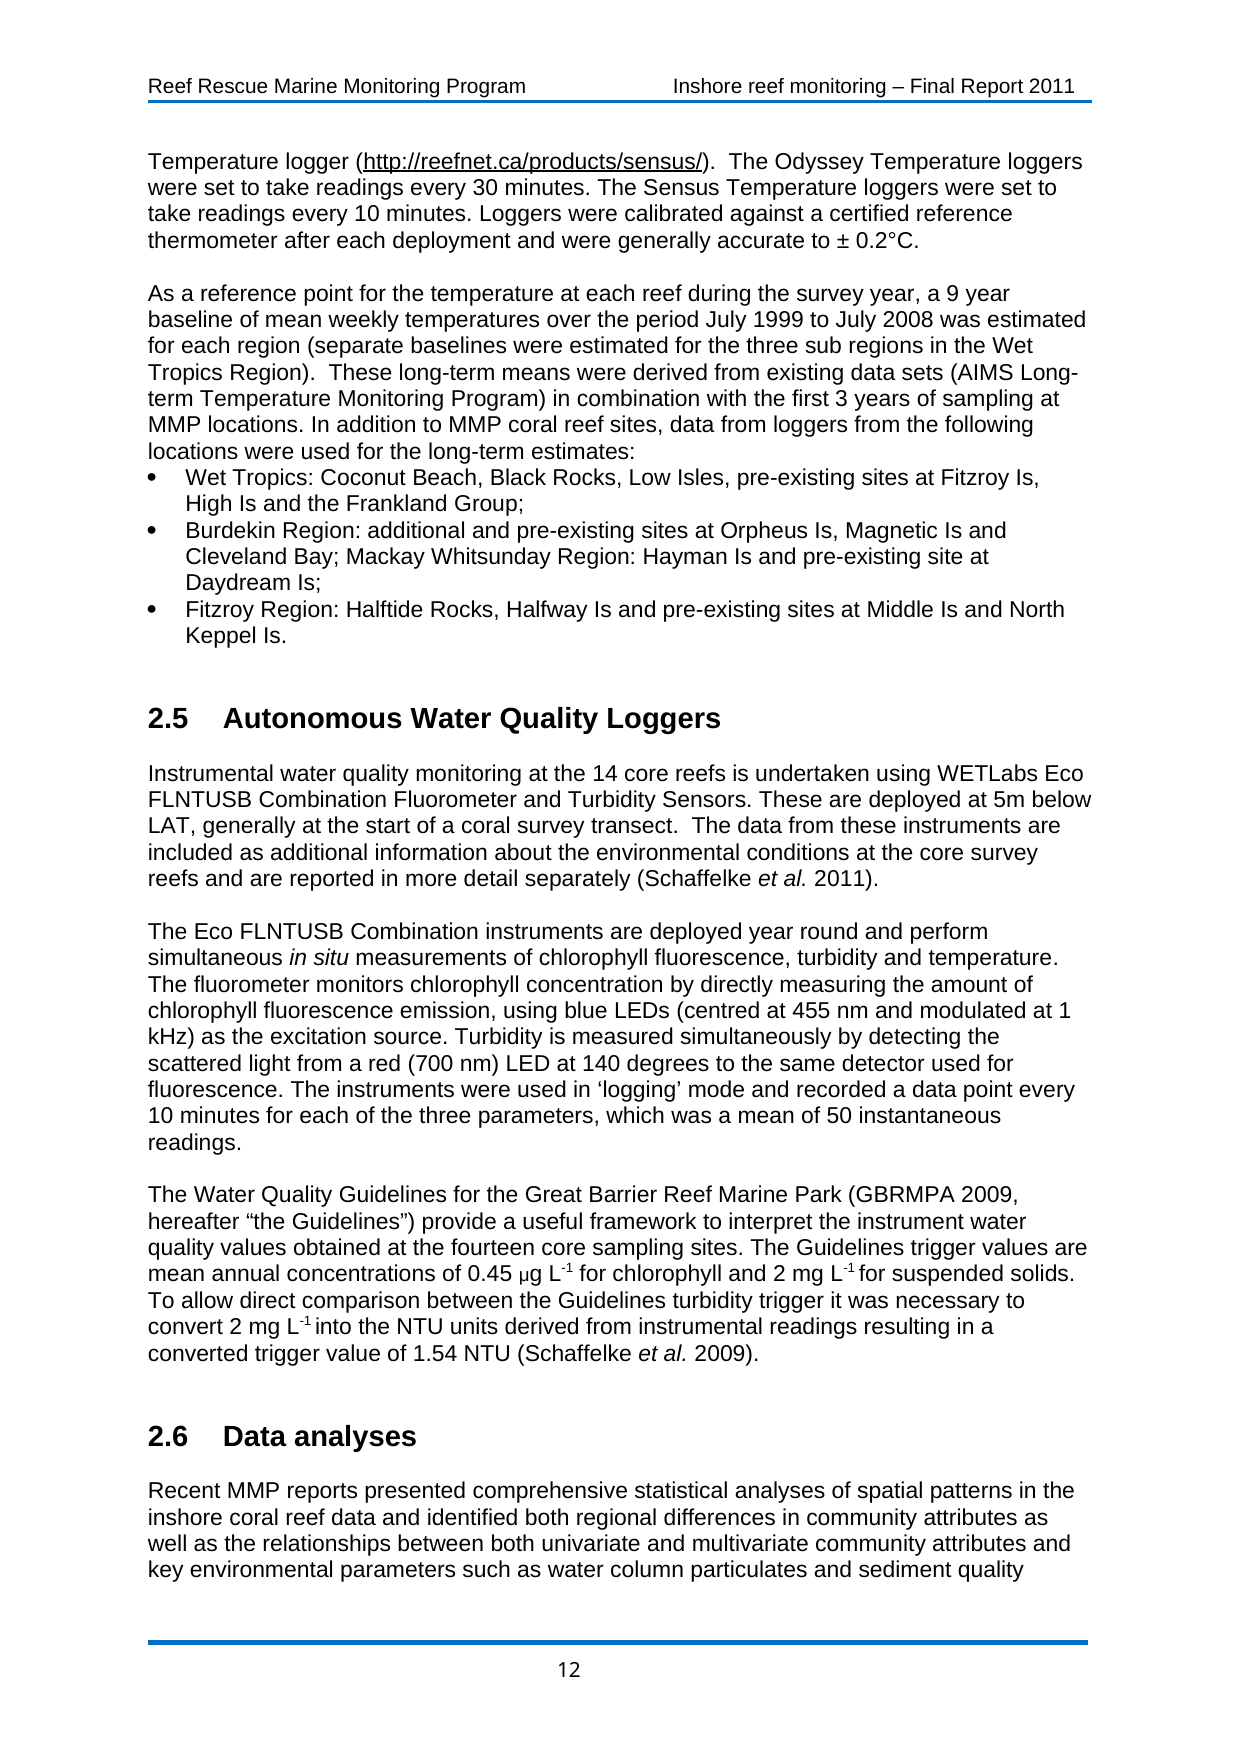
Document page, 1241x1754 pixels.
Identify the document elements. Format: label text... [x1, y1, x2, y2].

text The Water Quality Guidelines for the Great Barrier Reef Marine Park (GBRMPA 2009, hereafter “the Guidelines”) provide a useful framework to interpret the instrument water quality values obtained at the fourteen core sampling sites. The Guidelines trigger values are mean annual concentrations of 0.45 μg L-1 for chlorophyll and 2 mg L-1 for suspended solids. To allow direct comparison between the Guidelines turbidity trigger it was necessary to convert 2 mg L-1 into the NTU units derived from instrumental readings resulting in a converted trigger value of 1.54 NTU (Schaffelke et al. 2009). [148, 1181, 1092, 1366]
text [148, 148, 1092, 253]
text As a reference point for the temperature at each reef during the survey year, a 9 year baseline of mean weekly temperatures over the period July 1999 to July 2008 was estimated for each region (separate baselines were estimated for the three sub regions in the Wet Tropics Region). These long-term means were derived from existing data sets (AIMS Long-term Temperature Monitoring Program) in combination with the first 3 years of sampling at MMP locations. In addition to MMP coral reef sites, data from loggers from the following locations were used for the long-term estimates: [148, 279, 1092, 464]
list Fitzroy Region: Halftide Rocks, Halfway Is and pre-existing sites at Middle Is and North Keppel Is. [148, 596, 1092, 648]
subtitle 2.5 Autonomous Water Quality Loggers [148, 701, 1092, 735]
list Burdekin Region: additional and pre-existing sites at Orpheus Is, Magnetic Is and Cleveland Bay; Mackay Whitsunday Region: Hayman Is and pre-existing site at Daydream Is; [148, 517, 1092, 596]
subtitle 2.6 Data analyses [148, 1418, 1092, 1452]
text The Eco FLNTUSB Combination instruments are deployed year round and perform simultaneous in situ measurements of chlorophyll fluorescence, turbidity and temperature. The fluorometer monitors chlorophyll concentration by directly measuring the amount of chlorophyll fluorescence emission, using blue LEDs (centred at 455 nm and modulated at 1 kHz) as the excitation source. Turbidity is measured simultaneously by detecting the scattered light from a red (700 nm) LED at 140 degrees to the same detector used for fluorescence. The instruments were used in ‘logging’ mode and recorded a data point every 10 minutes for each of the three parameters, which was a mean of 50 instantaneous readings. [148, 918, 1092, 1155]
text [148, 1477, 1092, 1582]
text Instrumental water quality monitoring at the 14 core reefs is undertaken using WETLabs Eco FLNTUSB Combination Fluorometer and Turbidity Sensors. These are deployed at 5m below LAT, generally at the start of a coral survey transect. The data from these instruments are included as additional information about the environmental conditions at the core survey reefs and are reported in more detail separately (Schaffelke et al. 2011). [148, 760, 1092, 891]
list Wet Tropics: Coconut Beach, Black Rocks, Low Isles, pre-existing sites at Fitzroy Is, High Is and the Frankland Group; [148, 464, 1092, 517]
